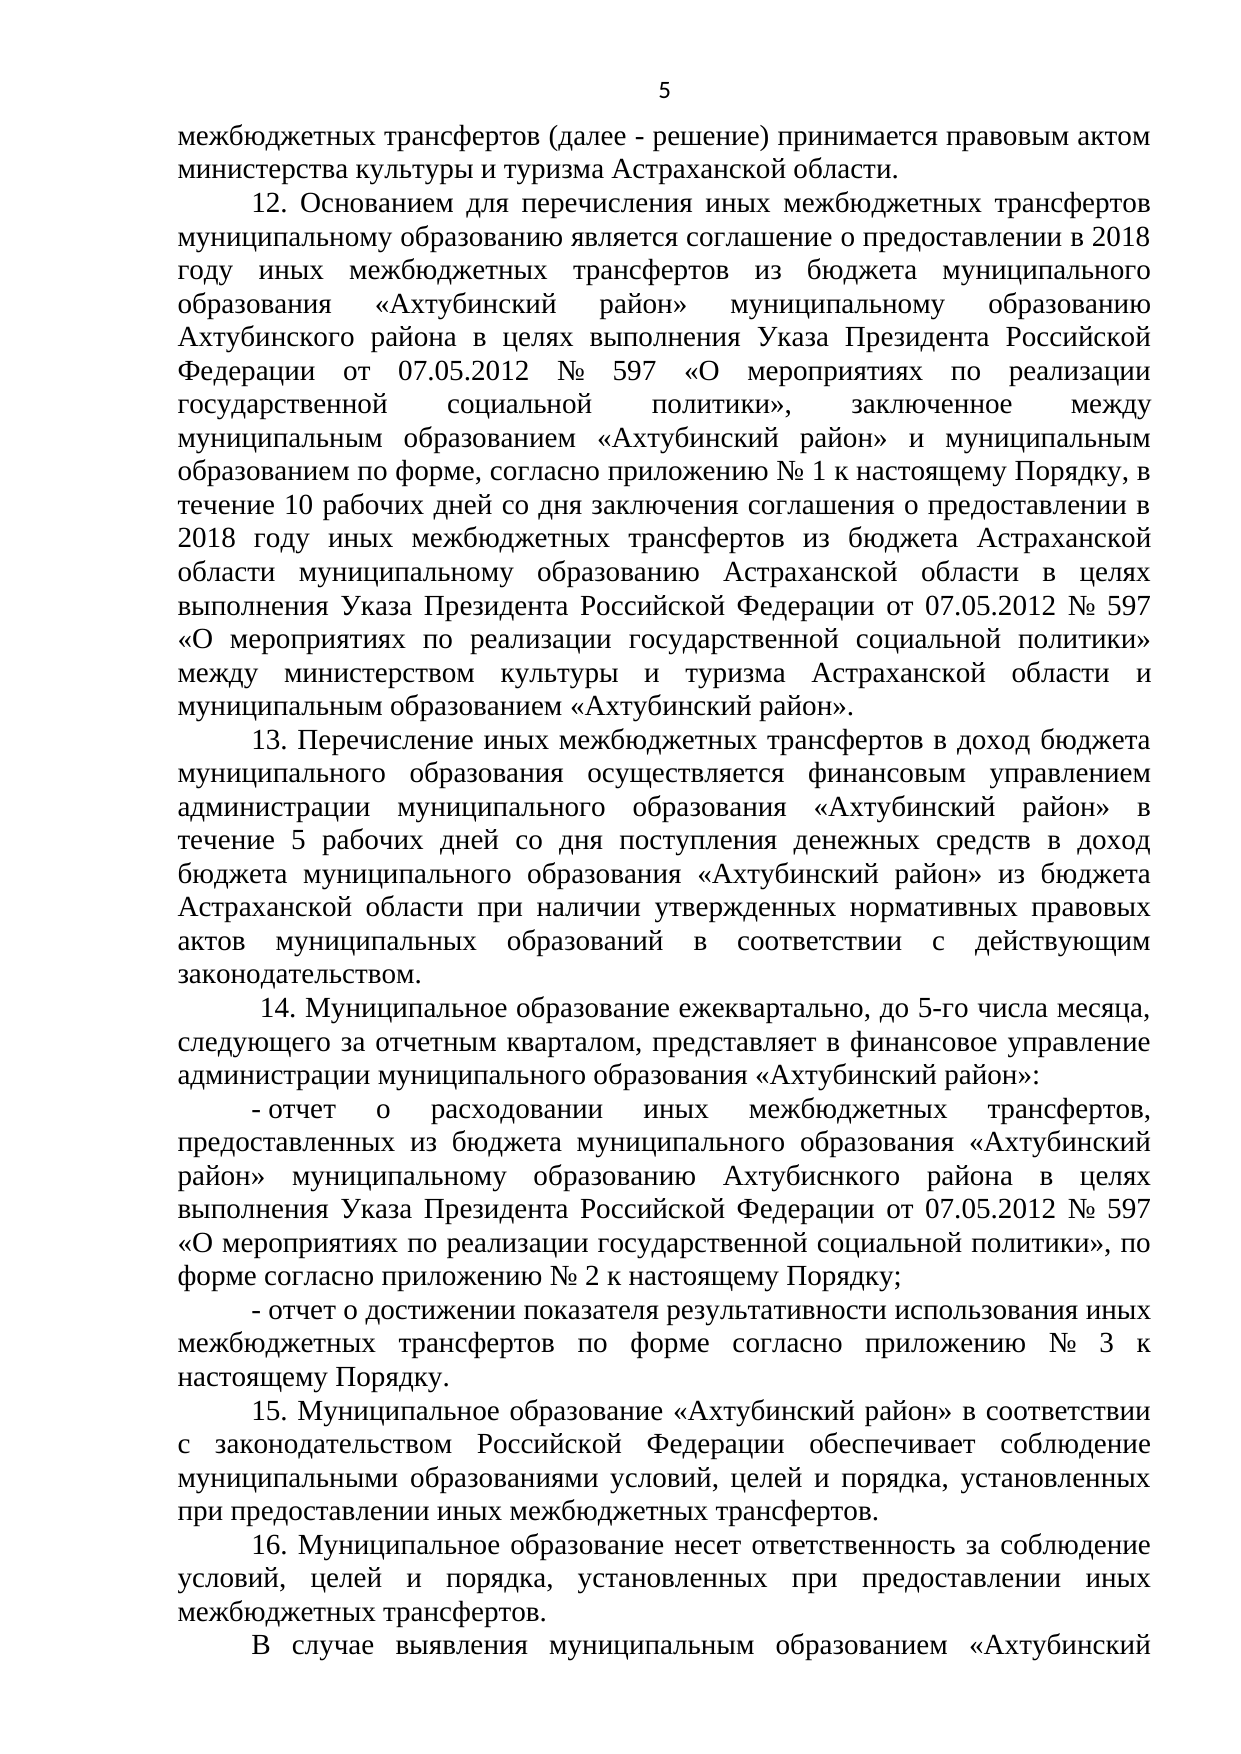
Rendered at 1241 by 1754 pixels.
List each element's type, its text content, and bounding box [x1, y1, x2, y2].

text 13. Перечисление иных межбюджетных трансфертов в доход бюджета муниципального образования осуществляется финансовым управлением администрации муниципального образования «Ахтубинский район» в течение 5 рабочих дней со дня поступления денежных средств в доход бюджета муниципального образования «Ахтубинский район» из бюджета Астраханской области при наличии утвержденных нормативных правовых актов муниципальных образований в соответствии с действующим законодательством. [177, 722, 1152, 990]
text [177, 118, 1152, 185]
text - отчет о расходовании иных межбюджетных трансфертов, предоставленных из бюджета муниципального образования «Ахтубинский район» муниципальному образованию Ахтубиснкого района в целях выполнения Указа Президента Российской Федерации от 07.05.2012 № 597 «О мероприятиях по реализации государственной социальной политики», по форме согласно приложению № 2 к настоящему Порядку; [177, 1091, 1152, 1292]
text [177, 1627, 1152, 1661]
text 14. Муниципальное образование ежеквартально, до 5-го числа месяца, следующего за отчетным кварталом, представляет в финансовое управление администрации муниципального образования «Ахтубинский район»: [177, 990, 1152, 1091]
text 16. Муниципальное образование несет ответственность за соблюдение условий, целей и порядка, установленных при предоставлении иных межбюджетных трансфертов. [177, 1527, 1152, 1627]
text 15. Муниципальное образование «Ахтубинский район» в соответствии с законодательством Российской Федерации обеспечивает соблюдение муниципальными образованиями условий, целей и порядка, установленных при предоставлении иных межбюджетных трансфертов. [177, 1393, 1152, 1527]
text 12. Основанием для перечисления иных межбюджетных трансфертов муниципальному образованию является соглашение о предоставлении в 2018 году иных межбюджетных трансфертов из бюджета муниципального образования «Ахтубинский район» муниципальному образованию Ахтубинского района в целях выполнения Указа Президента Российской Федерации от 07.05.2012 № 597 «О мероприятиях по реализации государственной социальной политики», заключенное между муниципальным образованием «Ахтубинский район» и муниципальным образованием по форме, согласно приложению № 1 к настоящему Порядку, в течение 10 рабочих дней со дня заключения соглашения о предоставлении в 2018 году иных межбюджетных трансфертов из бюджета Астраханской области муниципальному образованию Астраханской области в целях выполнения Указа Президента Российской Федерации от 07.05.2012 № 597 «О мероприятиях по реализации государственной социальной политики» между министерством культуры и туризма Астраханской области и муниципальным образованием «Ахтубинский район». [177, 185, 1152, 722]
text - отчет о достижении показателя результативности использования иных межбюджетных трансфертов по форме согласно приложению № 3 к настоящему Порядку. [177, 1292, 1152, 1393]
